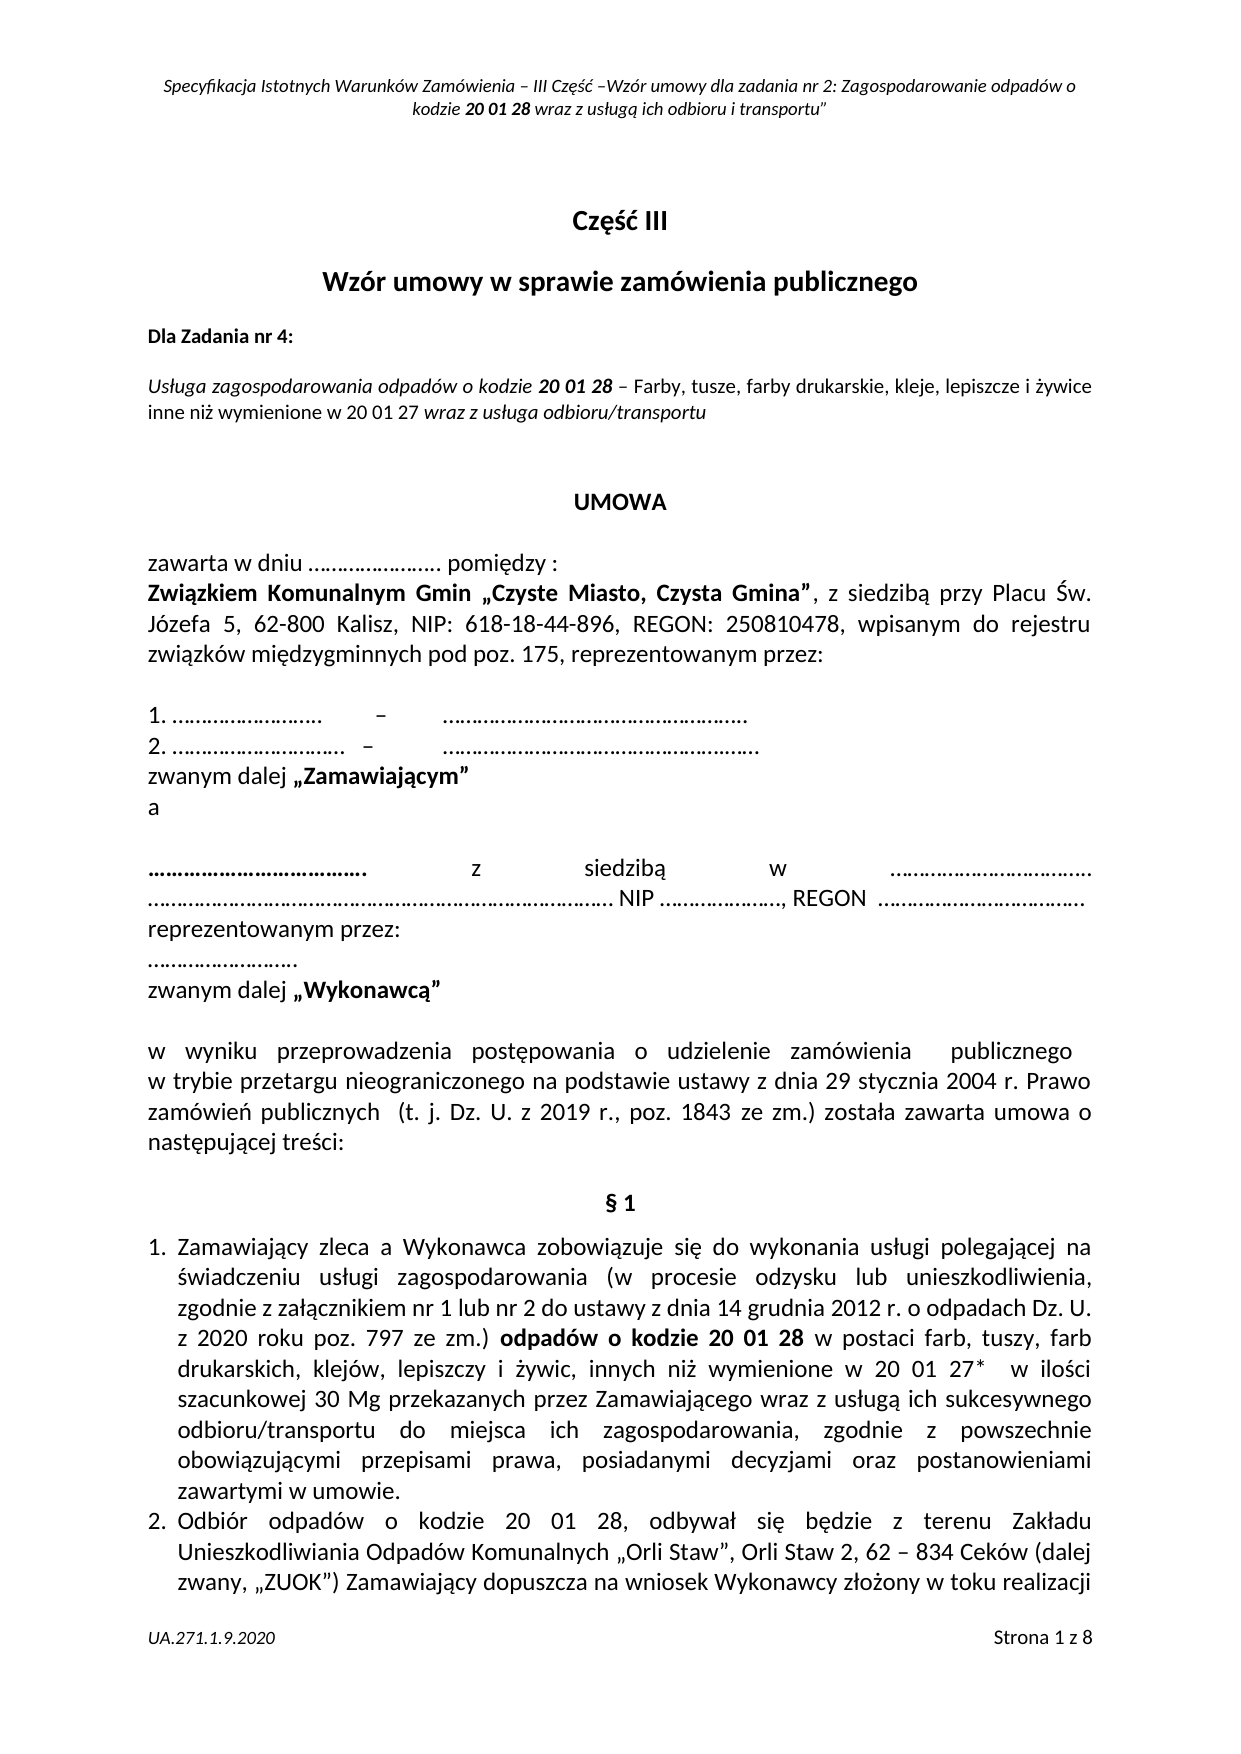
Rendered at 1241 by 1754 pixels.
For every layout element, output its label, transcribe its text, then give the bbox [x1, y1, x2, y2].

text 2. ………………………… – ………………………………………….…… [148, 730, 1093, 760]
text ………………………………. z siedzibą w …………………………….. ……………………………………………………………………… NIP …………………, REGON ……………………………… [148, 852, 1093, 913]
text zwanym dalej „Wykonawcą” [148, 974, 1093, 1004]
text reprezentowanym przez: [148, 913, 1093, 943]
text Wzór umowy w sprawie zamówienia publicznego [148, 263, 1093, 298]
text w wyniku przeprowadzenia postępowania o udzielenie zamówienia publicznego w trybie przetargu nieograniczonego na podstawie ustawy z dnia 29 stycznia 2004 r. Prawo zamówień publicznych (t. j. Dz. U. z 2019 r., poz. 1843 ze zm.) została zawarta umowa o następującej treści: [148, 1035, 1093, 1157]
text zwanym dalej „Zamawiającym” [148, 760, 1093, 791]
text UMOWA [148, 486, 1093, 516]
text § 1 [148, 1188, 1093, 1218]
text zawarta w dniu ………………….. pomiędzy : [148, 547, 1093, 577]
text Usługa zagospodarowania odpadów o kodzie 20 01 28 – Farby, tusze, farby drukarskie, kleje, lepiszcze i żywice inne niż wymienione w 20 01 27 wraz z usługa odbioru/transportu [148, 374, 1093, 424]
text Część III [148, 202, 1093, 238]
text …………………….. [148, 943, 1093, 974]
text a [148, 791, 1093, 821]
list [148, 1505, 1093, 1597]
text Związkiem Komunalnym Gmin „Czyste Miasto, Czysta Gmina”, z siedzibą przy Placu Św. Józefa 5, 62-800 Kalisz, NIP: 618-18-44-896, REGON: 250810478, wpisanym do rejestru związków międzygminnych pod poz. 175, reprezentowanym przez: [148, 577, 1093, 669]
text 1. …………………….. – …………………………………………….. [148, 699, 1093, 730]
text Dla Zadania nr 4: [148, 323, 1093, 349]
list Zamawiający zleca a Wykonawca zobowiązuje się do wykonania usługi polegającej na świadczeniu usługi zagospodarowania (w procesie odzysku lub unieszkodliwienia, zgodnie z załącznikiem nr 1 lub nr 2 do ustawy z dnia 14 grudnia 2012 r. o odpadach Dz. U. z 2020 roku poz. 797 ze zm.) odpadów o kodzie 20 01 28 w postaci farb, tuszy, farb drukarskich, klejów, lepiszczy i żywic, innych niż wymienione w 20 01 27* w ilości szacunkowej 30 Mg przekazanych przez Zamawiającego wraz z usługą ich sukcesywnego odbioru/transportu do miejsca ich zagospodarowania, zgodnie z powszechnie obowiązującymi przepisami prawa, posiadanymi decyzjami oraz postanowieniami zawartymi w umowie. [148, 1231, 1093, 1505]
